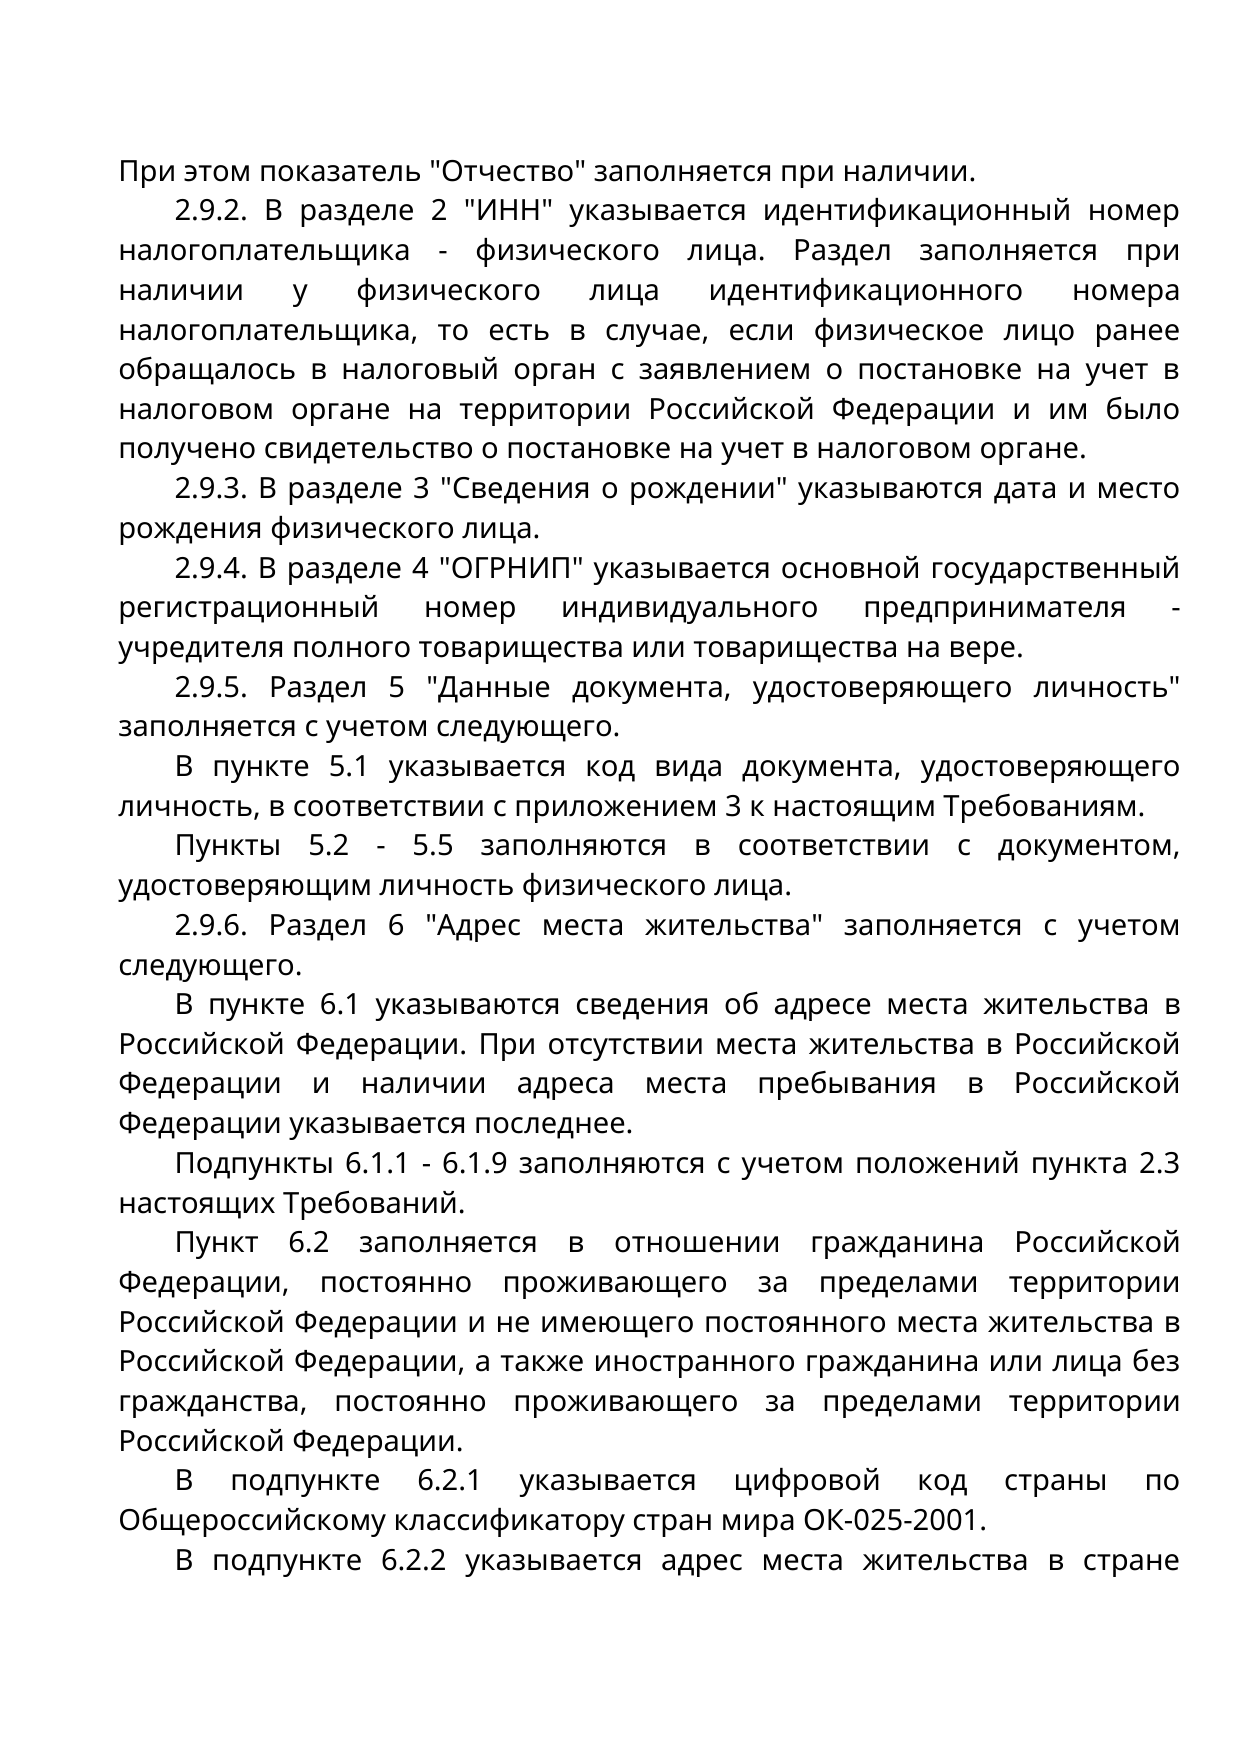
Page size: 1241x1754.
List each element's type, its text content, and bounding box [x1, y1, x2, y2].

text 2.9.6. Раздел 6 "Адрес места жительства" заполняется с учетом следующего. [118, 904, 1181, 983]
text 2.9.4. В разделе 4 "ОГРНИП" указывается основной государственный регистрационный номер индивидуального предпринимателя - учредителя полного товарищества или товарищества на вере. [118, 547, 1181, 666]
text 2.9.2. В разделе 2 "ИНН" указывается идентификационный номер налогоплательщика - физического лица. Раздел заполняется при наличии у физического лица идентификационного номера налогоплательщика, то есть в случае, если физическое лицо ранее обращалось в налоговый орган с заявлением о постановке на учет в налоговом органе на территории Российской Федерации и им было получено свидетельство о постановке на учет в налоговом органе. [118, 190, 1181, 467]
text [118, 150, 1181, 190]
text Пункты 5.2 - 5.5 заполняются в соответствии с документом, удостоверяющим личность физического лица. [118, 825, 1181, 904]
text Пункт 6.2 заполняется в отношении гражданина Российской Федерации, постоянно проживающего за пределами территории Российской Федерации и не имеющего постоянного места жительства в Российской Федерации, а также иностранного гражданина или лица без гражданства, постоянно проживающего за пределами территории Российской Федерации. [118, 1222, 1181, 1460]
text Подпункты 6.1.1 - 6.1.9 заполняются с учетом положений пункта 2.3 настоящих Требований. [118, 1142, 1181, 1222]
text 2.9.3. В разделе 3 "Сведения о рождении" указываются дата и место рождения физического лица. [118, 467, 1181, 547]
text 2.9.5. Раздел 5 "Данные документа, удостоверяющего личность" заполняется с учетом следующего. [118, 666, 1181, 745]
text В пункте 5.1 указывается код вида документа, удостоверяющего личность, в соответствии с приложением 3 к настоящим Требованиям. [118, 745, 1181, 825]
text В пункте 6.1 указываются сведения об адресе места жительства в Российской Федерации. При отсутствии места жительства в Российской Федерации и наличии адреса места пребывания в Российской Федерации указывается последнее. [118, 983, 1181, 1142]
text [118, 1539, 1181, 1579]
text В подпункте 6.2.1 указывается цифровой код страны по Общероссийскому классификатору стран мира ОК-025-2001. [118, 1460, 1181, 1539]
